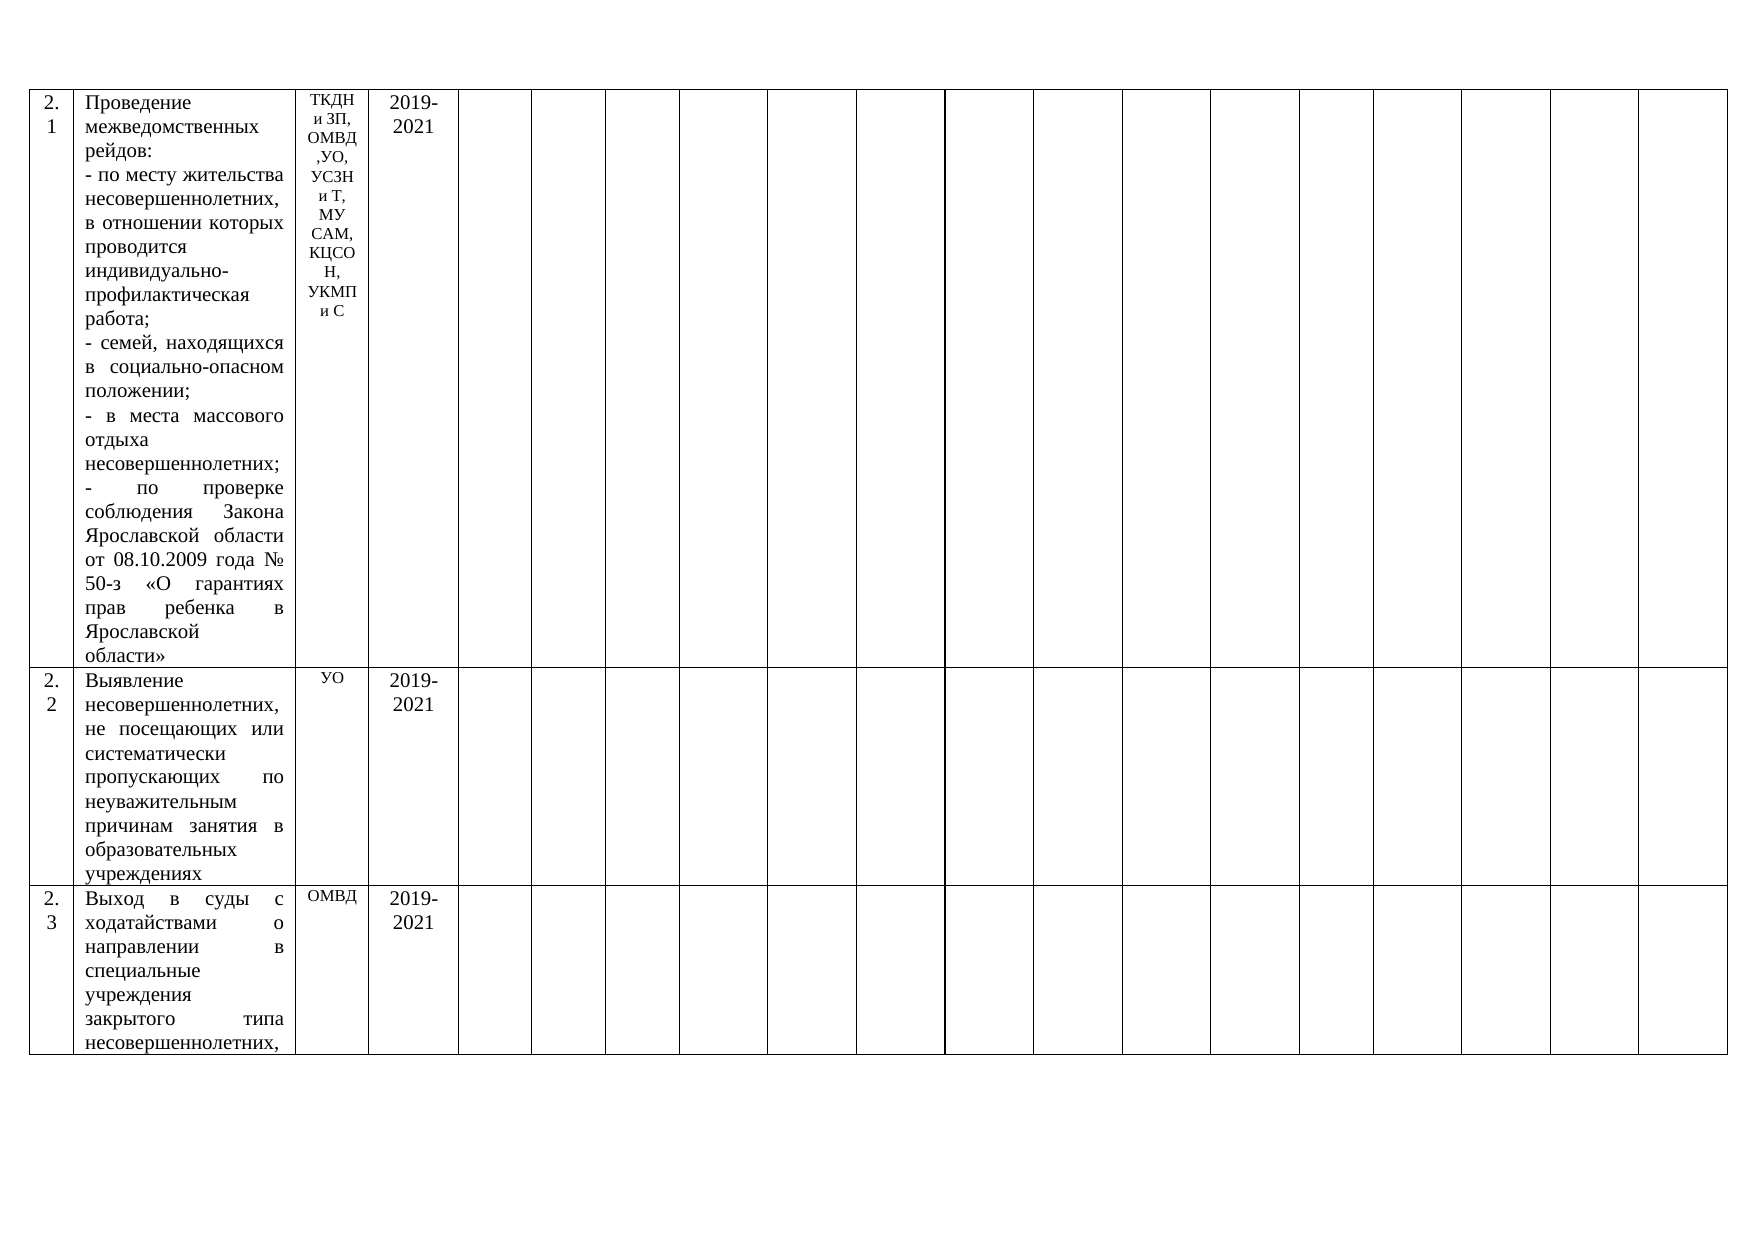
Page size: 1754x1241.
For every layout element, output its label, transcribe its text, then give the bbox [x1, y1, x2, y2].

table_cell ОМВД [296, 886, 368, 1054]
table_cell [1374, 886, 1461, 1054]
table_cell [1374, 90, 1461, 667]
table_cell [946, 90, 1033, 667]
table_cell [1034, 90, 1122, 667]
table_cell [606, 668, 679, 885]
table_cell [1123, 886, 1210, 1054]
table_cell [1211, 886, 1299, 1054]
table_cell 2.3 [30, 886, 73, 1054]
table_cell [768, 90, 856, 667]
table_cell [1639, 668, 1727, 885]
table_cell [459, 886, 531, 1054]
table_cell ТКДН и ЗП, ОМВД,УО, УСЗН и Т, МУ САМ, КЦСОН, УКМП и С [296, 90, 368, 667]
table_cell [1551, 90, 1638, 667]
table_cell [768, 668, 856, 885]
table_cell [1123, 668, 1210, 885]
table_cell [1551, 886, 1638, 1054]
table_cell 2019-2021 [369, 90, 458, 667]
table_cell [1639, 886, 1727, 1054]
table_cell [1034, 886, 1122, 1054]
table_cell 2.1 [30, 90, 73, 667]
table_cell [532, 90, 605, 667]
table_cell [1034, 668, 1122, 885]
table_cell [680, 90, 767, 667]
table_cell [857, 886, 944, 1054]
table_cell [680, 886, 767, 1054]
table_cell [1374, 668, 1461, 885]
table_cell 2019-2021 [369, 668, 458, 885]
table_cell [459, 90, 531, 667]
table_cell Проведение межведомственных рейдов: - по месту жительства несовершеннолетних, в отношении которых проводится индивидуально-профилактическая работа; - семей, находящихся в социально-опасном положении; - в места массового отдыха несовершеннолетних; - по проверке соблюдения Закона Ярославской области от 08.10.2009 года № 50-з «О гарантиях прав ребенка в Ярославской области» [74, 90, 295, 667]
table_cell [1211, 668, 1299, 885]
table_cell 2019-2021 [369, 886, 458, 1054]
table_cell УО [296, 668, 368, 885]
table_cell [1300, 886, 1373, 1054]
table_cell [606, 90, 679, 667]
table_cell [532, 668, 605, 885]
table_cell [606, 886, 679, 1054]
table_cell Выявление несовершеннолетних, не посещающих или систематически пропускающих по неуважительным причинам занятия в образовательных учреждениях [74, 668, 295, 885]
table_cell 2.2 [30, 668, 73, 885]
table_cell [680, 668, 767, 885]
table_cell [946, 668, 1033, 885]
table_cell [1300, 90, 1373, 667]
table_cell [74, 886, 295, 1054]
table_cell [1462, 90, 1550, 667]
table_cell [768, 886, 856, 1054]
table_cell [1462, 668, 1550, 885]
table_cell [857, 668, 944, 885]
table_cell [1551, 668, 1638, 885]
table_cell [459, 668, 531, 885]
table_cell [857, 90, 944, 667]
table_cell [1211, 90, 1299, 667]
table_cell [1639, 90, 1727, 667]
table_cell [532, 886, 605, 1054]
table_cell [946, 886, 1033, 1054]
table_cell [1123, 90, 1210, 667]
table_cell [1462, 886, 1550, 1054]
table_cell [1300, 668, 1373, 885]
